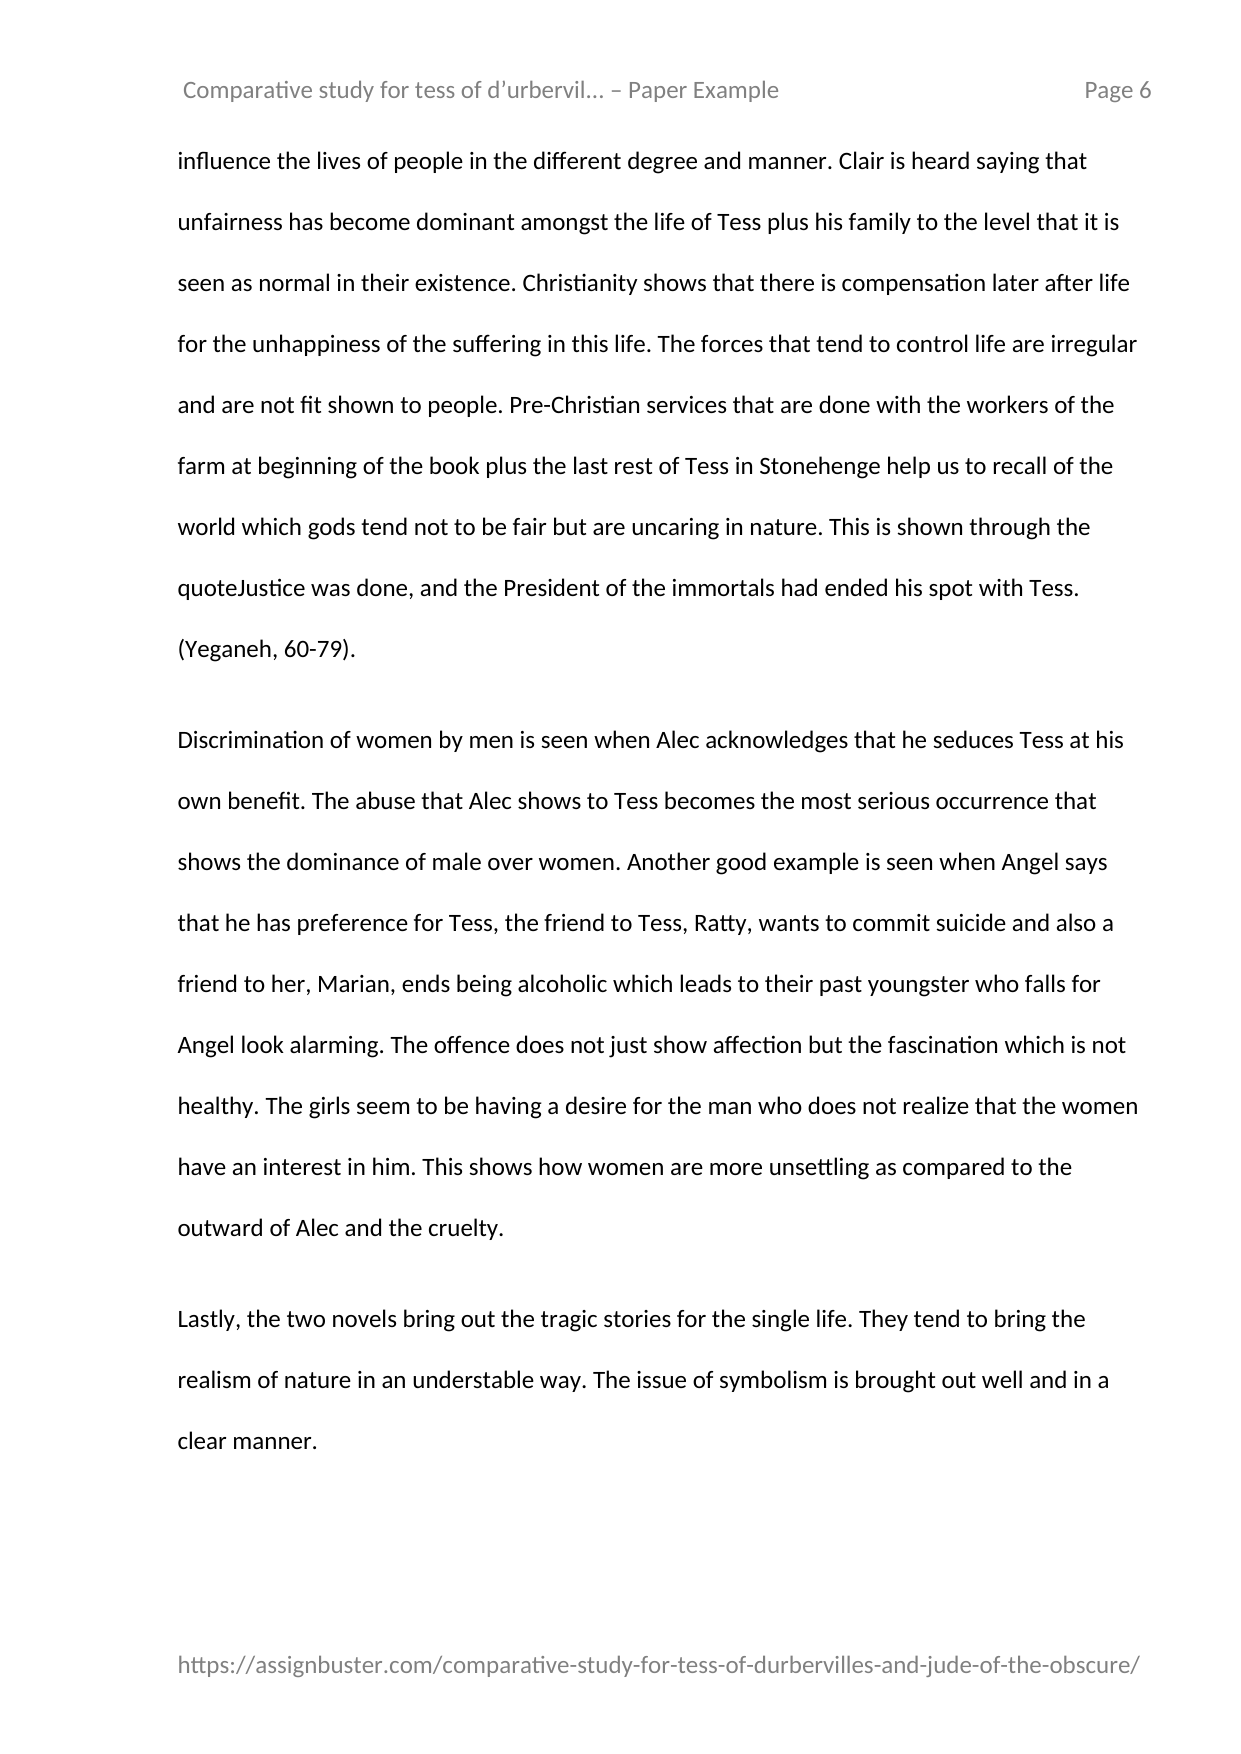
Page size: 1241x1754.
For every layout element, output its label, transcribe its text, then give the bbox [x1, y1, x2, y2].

text Lastly, the two novels bring out the tragic stories for the single life. They tend to bring the realism of nature in an understable way. The issue of symbolism is brought out well and in a clear manner. [177, 1303, 1152, 1455]
text Discrimination of women by men is seen when Alec acknowledges that he seduces Tess at his own benefit. The abuse that Alec shows to Tess becomes the most serious occurrence that shows the dominance of male over women. Another good example is seen when Angel says that he has preference for Tess, the friend to Tess, Ratty, wants to commit suicide and also a friend to her, Marian, ends being alcoholic which leads to their past youngster who falls for Angel look alarming. The offence does not just show affection but the fascination which is not healthy. The girls seem to be having a desire for the man who does not realize that the women have an interest in him. This shows how women are more unsettling as compared to the outward of Alec and the cruelty. [177, 724, 1152, 1243]
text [177, 145, 1152, 664]
